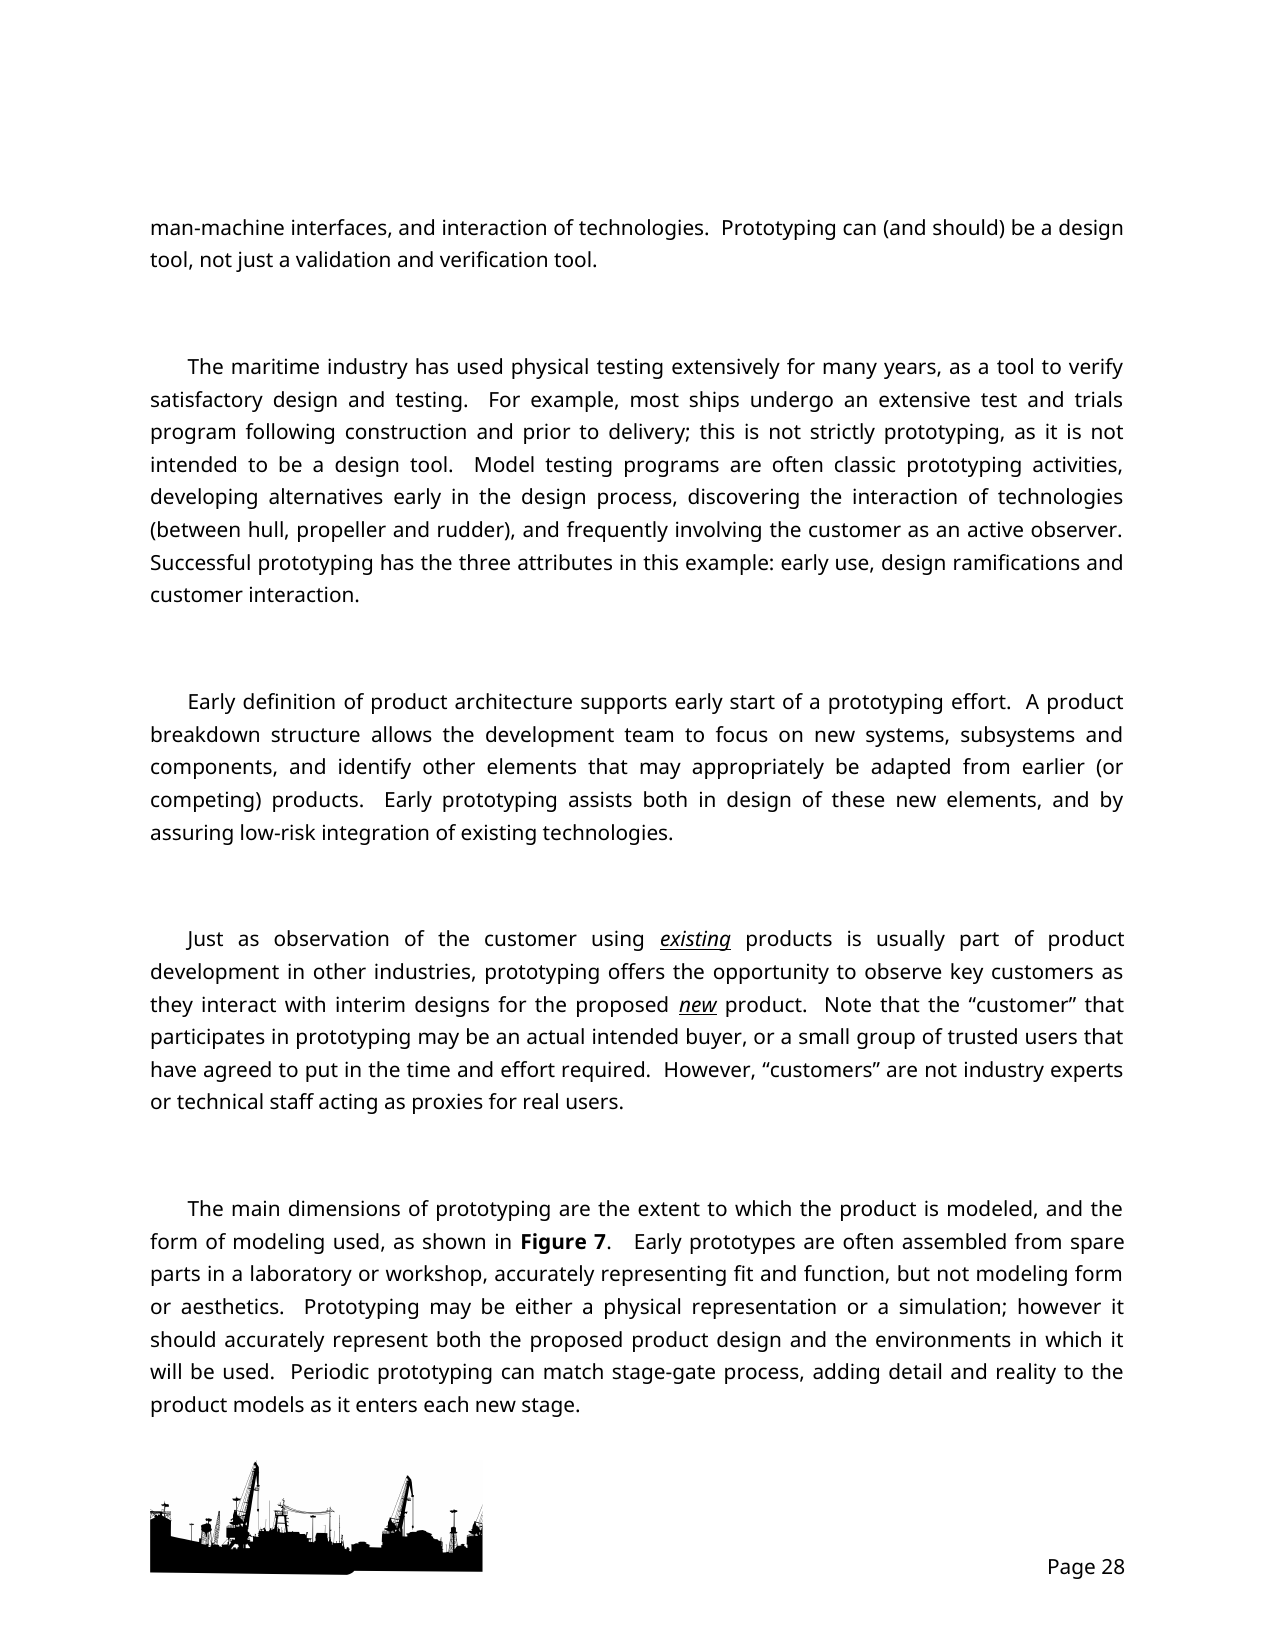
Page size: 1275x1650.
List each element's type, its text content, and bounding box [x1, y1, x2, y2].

picture [150, 1460, 483, 1575]
text Just as observation of the customer using existing products is usually part of product development in other industries, prototyping offers the opportunity to observe key customers as they interact with interim designs for the proposed new product. Note that the “customer” that participates in prototyping may be an actual intended buyer, or a small group of trusted users that have agreed to put in the time and effort required. However, “customers” are not industry experts or technical staff acting as proxies for real users. [150, 924, 1125, 1116]
text The maritime industry has used physical testing extensively for many years, as a tool to verify satisfactory design and testing. For example, most ships undergo an extensive test and trials program following construction and prior to delivery; this is not strictly prototyping, as it is not intended to be a design tool. Model testing programs are often classic prototyping activities, developing alternatives early in the design process, discovering the interaction of technologies (between hull, propeller and rudder), and frequently involving the customer as an active observer. Successful prototyping has the three attributes in this example: early use, design ramifications and customer interaction. [150, 352, 1125, 609]
text The main dimensions of prototyping are the extent to which the product is modeled, and the form of modeling used, as shown in Figure 7. Early prototypes are often assembled from spare parts in a laboratory or workshop, accurately representing fit and function, but not modeling form or aesthetics. Prototyping may be either a physical representation or a simulation; however it should accurately represent both the proposed product design and the environments in which it will be used. Periodic prototyping can match stage-gate process, adding detail and reality to the product models as it enters each new stage. [150, 1194, 1125, 1418]
text Early definition of product architecture supports early start of a prototyping effort. A product breakdown structure allows the development team to focus on new systems, subsystems and components, and identify other elements that may appropriately be adapted from earlier (or competing) products. Early prototyping assists both in design of these new elements, and by assuring low-risk integration of existing technologies. [150, 687, 1125, 846]
